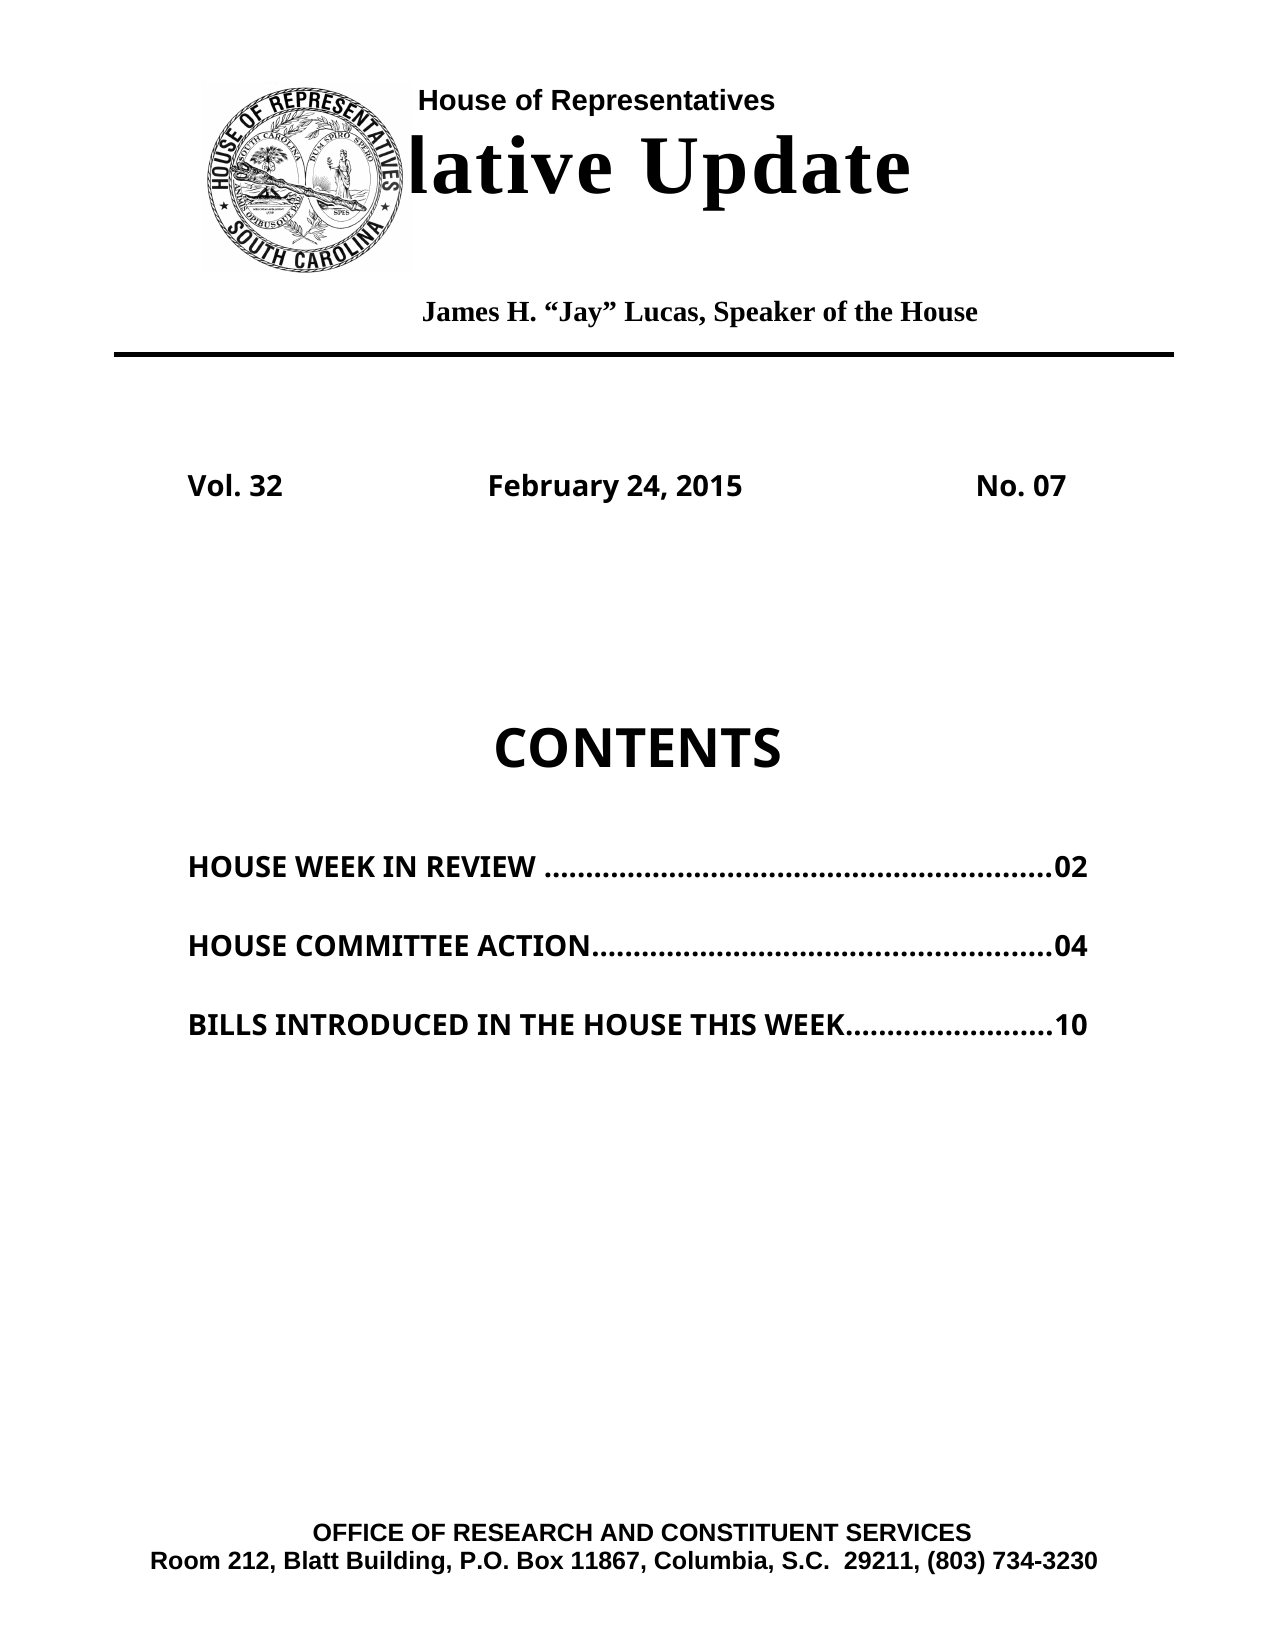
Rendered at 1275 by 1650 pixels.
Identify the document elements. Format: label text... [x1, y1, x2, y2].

text CONTENTS [187, 709, 1087, 783]
text HOUSE WEEK IN REVIEW 02 [187, 846, 1087, 886]
text Vol. 32 February 24, 2015 No. 07 [187, 466, 1087, 505]
picture [202, 82, 412, 273]
text BILLS INTRODUCED IN THE HOUSE THIS WEEK 10 [187, 1004, 1087, 1044]
text HOUSE COMMITTEE ACTION 04 [187, 925, 1087, 965]
